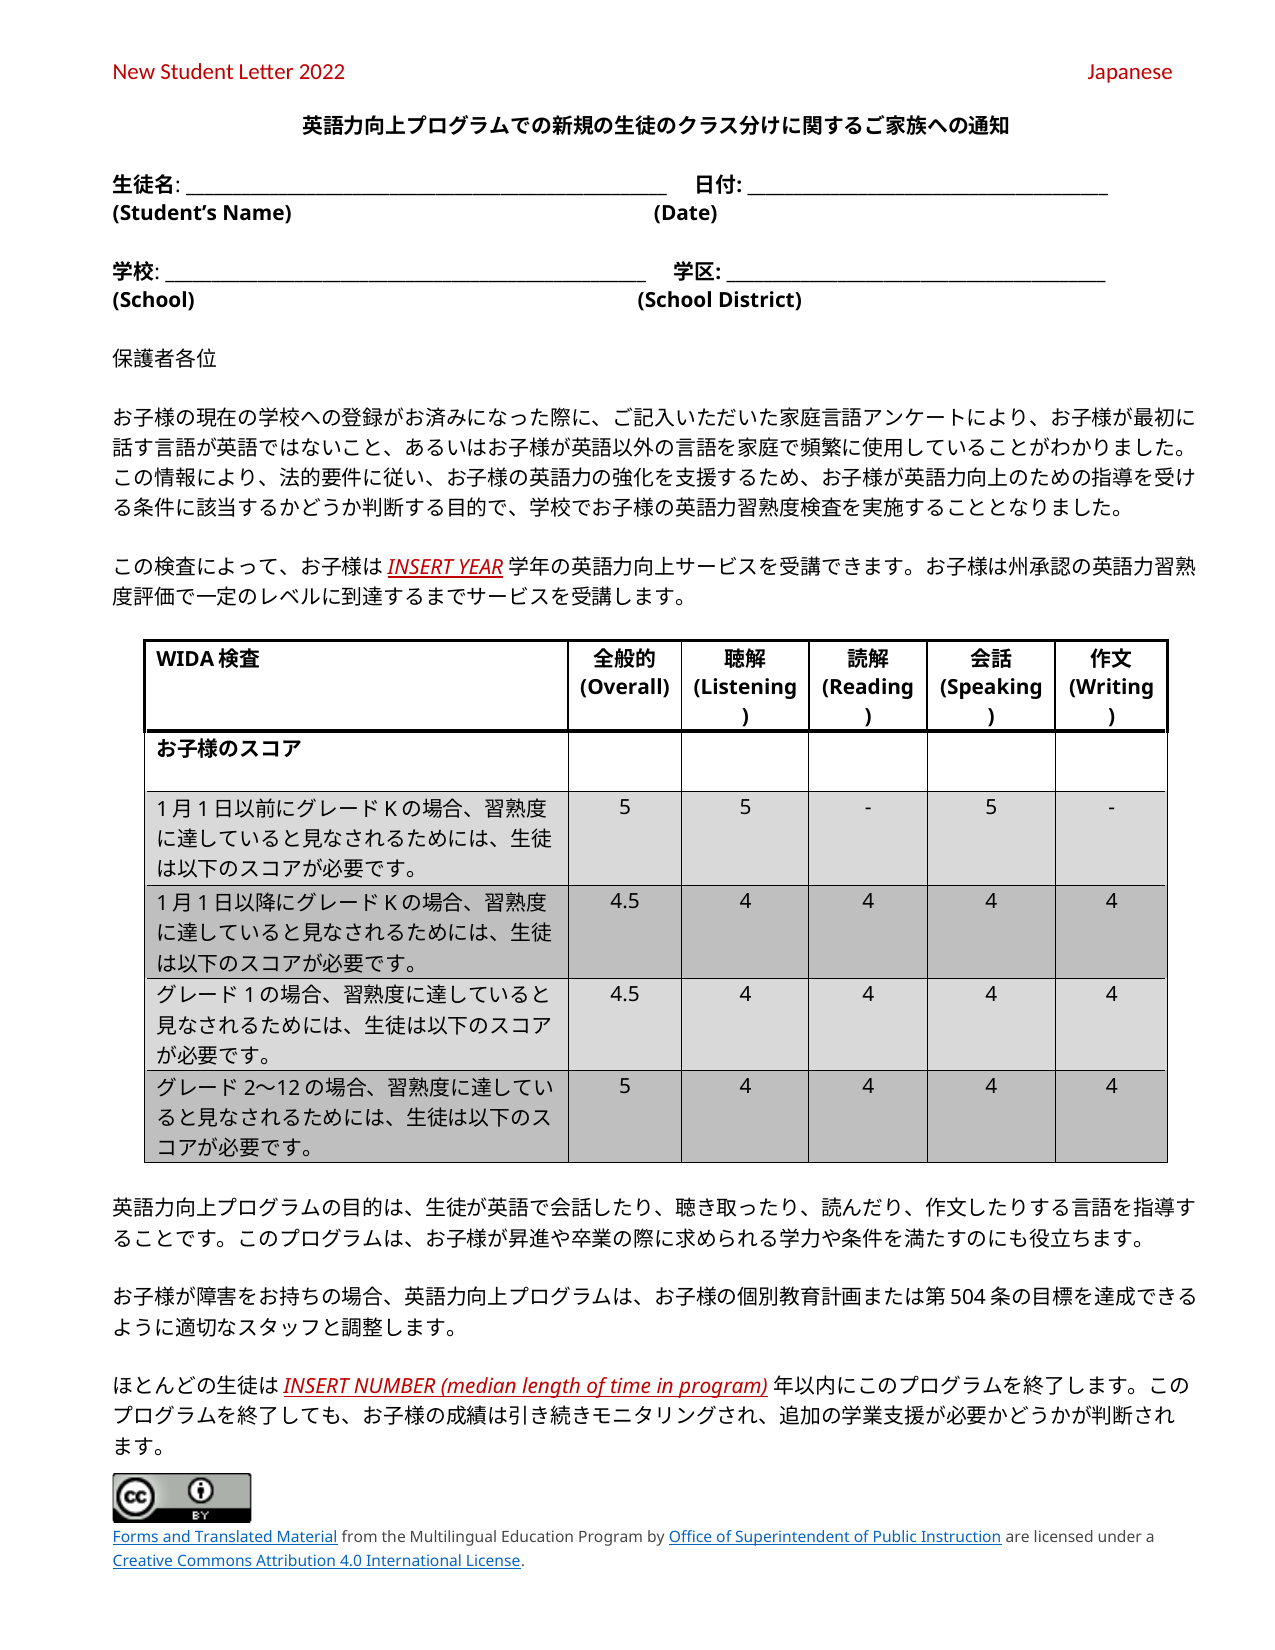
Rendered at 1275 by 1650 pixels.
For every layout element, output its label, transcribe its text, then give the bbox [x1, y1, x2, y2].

table_cell グレード2～12の場合、習熟度に達していると見なされるためには、生徒は以下のスコアが必要です。 [145, 1070, 568, 1162]
table_cell グレード1の場合、習熟度に達していると見なされるためには、生徒は以下のスコアが必要です。 [145, 978, 568, 1070]
text 英語力向上プログラムでの新規の生徒のクラス分けに関するご家族への通知 [112, 110, 1200, 168]
text 英語力向上プログラムの目的は、生徒が英語で会話したり、聴き取ったり、読んだり、作文したりする言語を指導することです。このプログラムは、お子様が昇進や卒業の際に求められる学力や条件を満たすのにも役立ちます。 [112, 1192, 1200, 1252]
text (Student’s Name) (Date) [112, 198, 1200, 227]
table_cell 4 [809, 1071, 927, 1162]
text この検査によって、お子様はINSERT YEAR 学年の英語力向上サービスを受講できます。お子様は州承認の英語力習熟度評価で一定のレベルに到達するまでサービスを受講します。 [112, 550, 1200, 611]
table_cell [809, 733, 927, 791]
text ほとんどの生徒はINSERT NUMBER (median length of time in program) 年以内にこのプログラムを終了します。このプログラムを終了しても、お子様の成績は引き続きモニタリングされ、追加の学業支援が必要かどうかが判断されます。 [112, 1369, 1191, 1460]
table_cell 4 [1056, 885, 1167, 978]
table_cell [1056, 729, 1167, 791]
table_cell [928, 733, 1055, 791]
table_cell - [1056, 791, 1167, 885]
table_header 会話 (Speaking) [928, 642, 1054, 729]
table_cell 5 [569, 1071, 681, 1162]
table_cell 5 [928, 792, 1055, 885]
table_cell お子様のスコア [145, 729, 568, 791]
table_cell 4 [928, 886, 1055, 978]
text 学校: ____________________________________________________ 学区: _________________________________________ [112, 227, 1200, 285]
table_cell 4 [1056, 978, 1167, 1070]
text お子様の現在の学校への登録がお済みになった際に、ご記入いただいた家庭言語アンケートにより、お子様が最初に話す言語が英語ではないこと、あるいはお子様が英語以外の言語を家庭で頻繁に使用していることがわかりました。この情報により、法的要件に従い、お子様の英語力の強化を支援するため、お子様が英語力向上のための指導を受ける条件に該当するかどうか判断する目的で、学校でお子様の英語力習熟度検査を実施することとなりました。 [112, 401, 1200, 522]
table_cell - [809, 792, 927, 885]
table_cell 4 [682, 886, 808, 978]
text 生徒名: ____________________________________________________ 日付: _______________________________________ [112, 168, 1200, 198]
table_cell 4.5 [569, 886, 681, 978]
table_cell 4 [682, 1071, 808, 1162]
table_cell 4 [1056, 1070, 1167, 1162]
text (School) (School District) [112, 285, 1200, 314]
table_cell 1月1日以前にグレードKの場合、習熟度に達していると見なされるためには、生徒は以下のスコアが必要です。 [145, 791, 568, 885]
table_cell 4.5 [569, 979, 681, 1070]
table_header 読解 (Reading) [810, 642, 926, 729]
table_cell 5 [682, 792, 808, 885]
table_cell 4 [682, 979, 808, 1070]
table_header 聴解 (Listening) [682, 642, 808, 729]
table_cell 4 [928, 1071, 1055, 1162]
table_cell [569, 733, 681, 791]
table_cell [682, 733, 808, 791]
table_header 作文 (Writing) [1056, 642, 1166, 729]
picture [112, 1473, 252, 1523]
table_cell 1月1日以降にグレードKの場合、習熟度に達していると見なされるためには、生徒は以下のスコアが必要です。 [145, 885, 568, 978]
text 保護者各位 [112, 342, 1200, 372]
table_header WIDA検査 [146, 642, 567, 729]
table_header 全般的 (Overall) [569, 642, 681, 729]
text お子様が障害をお持ちの場合、英語力向上プログラムは、お子様の個別教育計画または第504条の目標を達成できるように適切なスタッフと調整します。 [112, 1281, 1200, 1341]
table_cell 4 [809, 979, 927, 1070]
table_cell 4 [809, 886, 927, 978]
table_cell 5 [569, 792, 681, 885]
table_cell 4 [928, 979, 1055, 1070]
